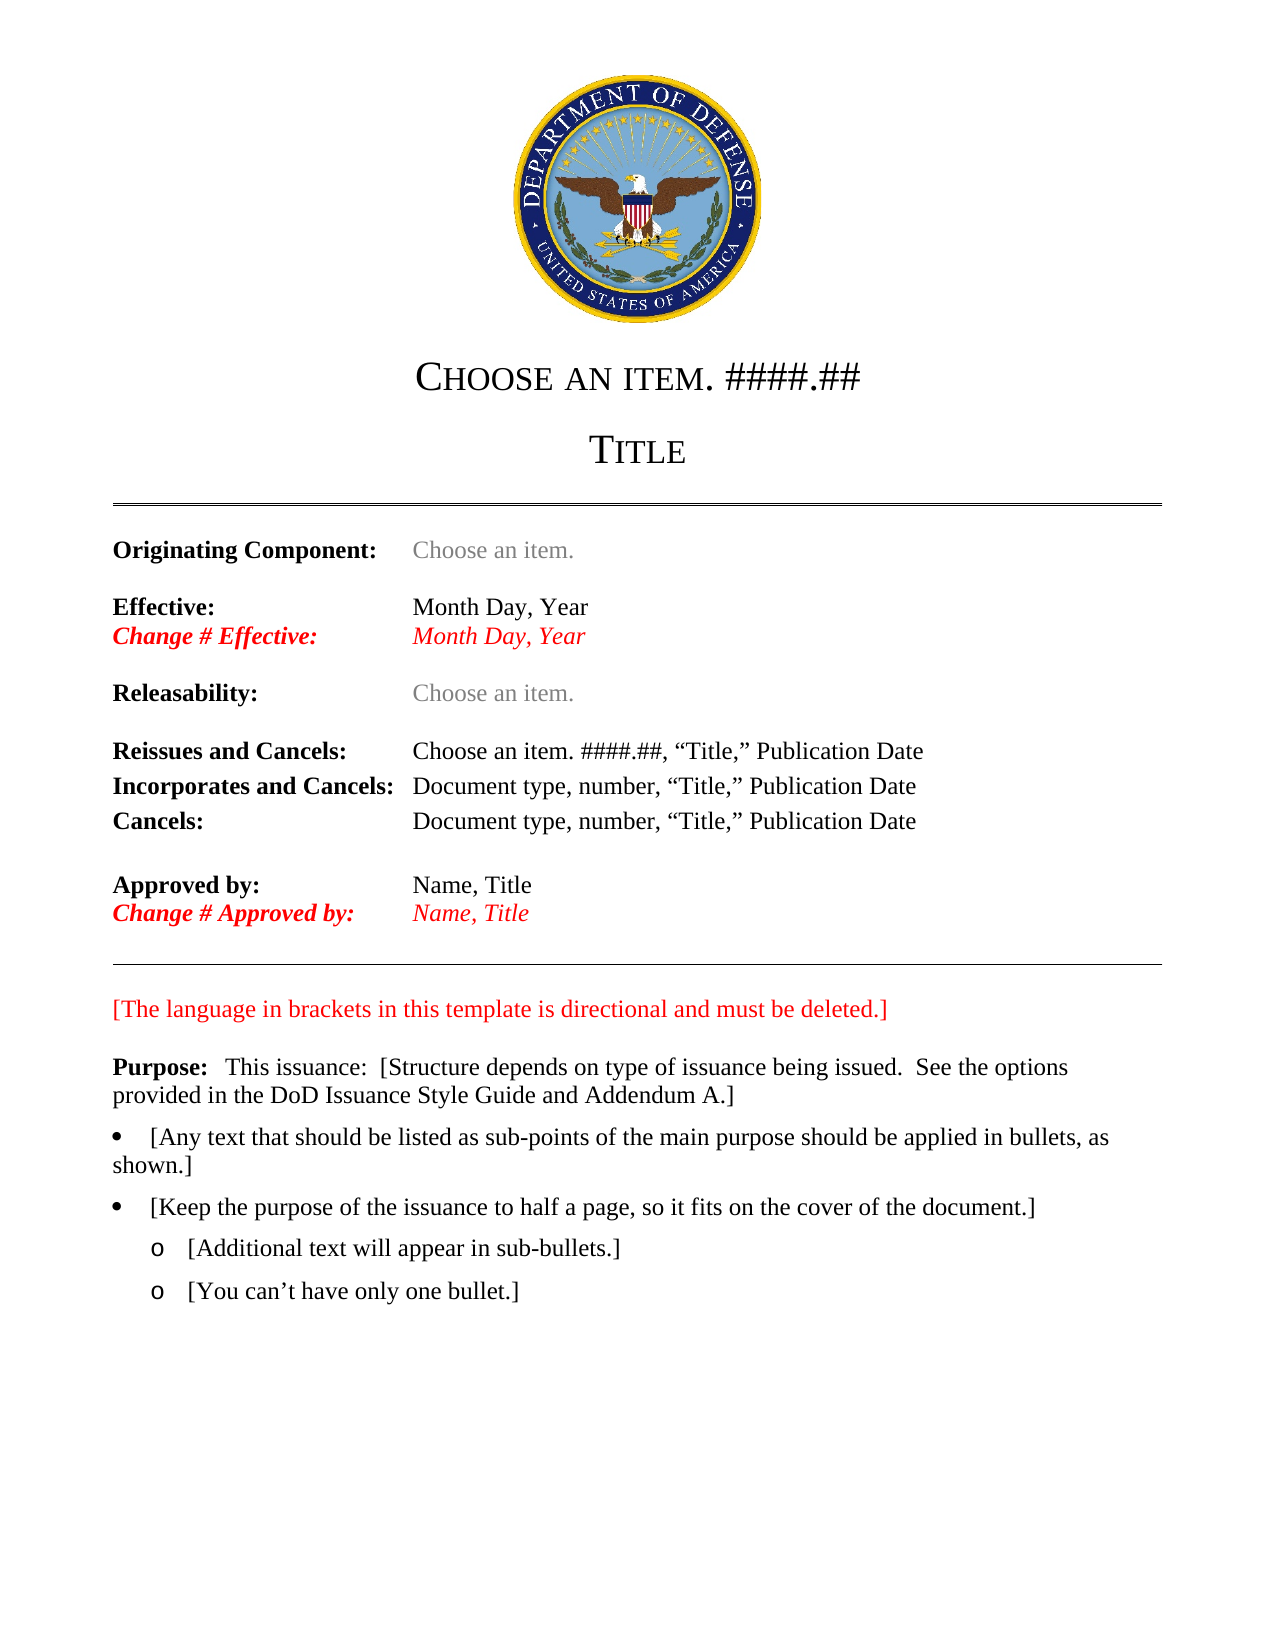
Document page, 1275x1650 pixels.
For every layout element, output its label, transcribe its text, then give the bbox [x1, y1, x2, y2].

text Purpose: This issuance: [Structure depends on type of issuance being issued. See the options provided in the DoD Issuance Style Guide and Addendum A.] [112, 1052, 1162, 1109]
text Approved by: Name, Title [112, 870, 1162, 898]
text Effective: Month Day, Year [112, 592, 1162, 621]
text Incorporates and Cancels: Document type, number, “Title,” Publication Date [112, 771, 1162, 800]
text ####.## [112, 351, 1162, 399]
text Reissues and Cancels: ####.##, “Title,” Publication Date [112, 736, 1162, 765]
text Change # Approved by: Name, Title [112, 898, 1162, 927]
text [Additional text will appear in sub-bullets.] [112, 1233, 1162, 1264]
text Originating Component: [112, 535, 1162, 563]
text Change # Effective: Month Day, Year [112, 621, 1162, 650]
text [You can’t have only one bullet.] [112, 1276, 1162, 1307]
text Cancels: Document type, number, “Title,” Publication Date [112, 806, 1162, 835]
text [The language in brackets in this template is directional and must be deleted.] [112, 994, 1162, 1023]
text [Any text that should be listed as sub-points of the main purpose should be applied in bullets, as shown.] [112, 1122, 1162, 1179]
picture [513, 75, 762, 323]
text [Keep the purpose of the issuance to half a page, so it fits on the cover of the document.] [112, 1192, 1162, 1220]
text Releasability: [112, 678, 1162, 707]
title Title [112, 424, 1162, 472]
